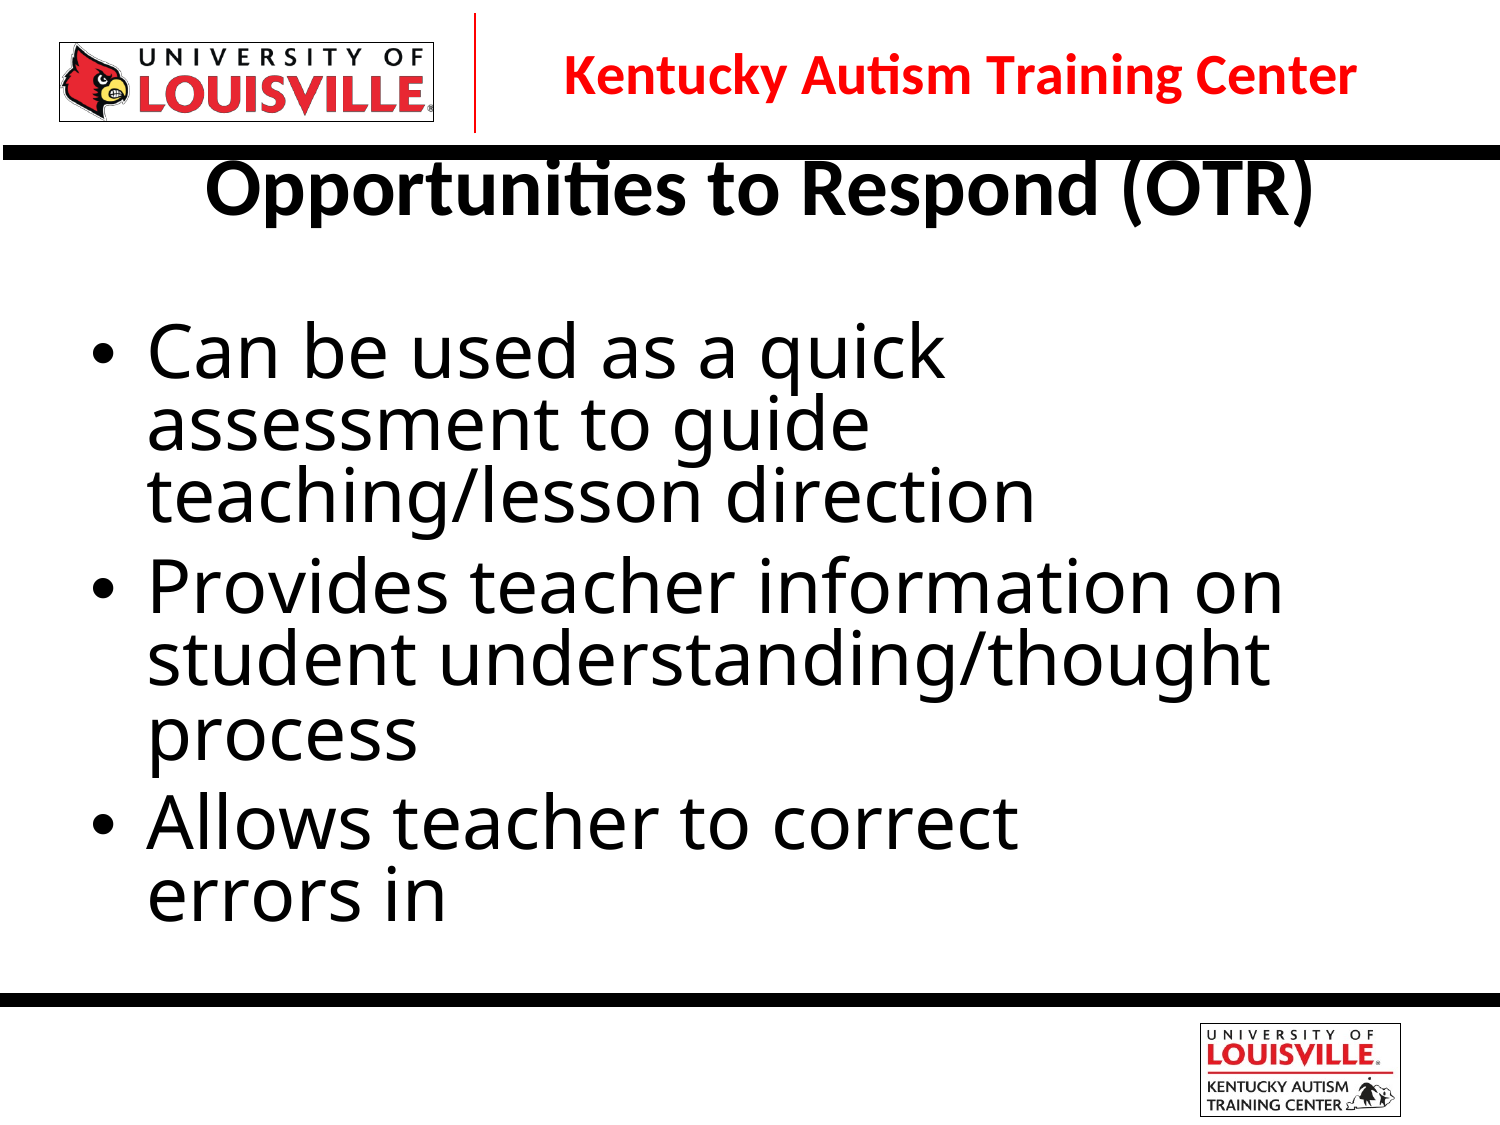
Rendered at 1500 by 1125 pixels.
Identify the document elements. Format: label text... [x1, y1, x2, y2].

picture [60, 43, 433, 121]
text student understanding/thought process [146, 627, 1500, 776]
text Opportunities to Respond (OTR) [205, 136, 1500, 236]
text • Can be used as a quick assessment to guide teaching/lesson direction [90, 321, 1377, 537]
picture [1201, 1024, 1400, 1116]
text • Provides teacher information on [90, 543, 1500, 627]
text • Allows teacher to correct errors in knowledge/understanding [90, 792, 1218, 936]
